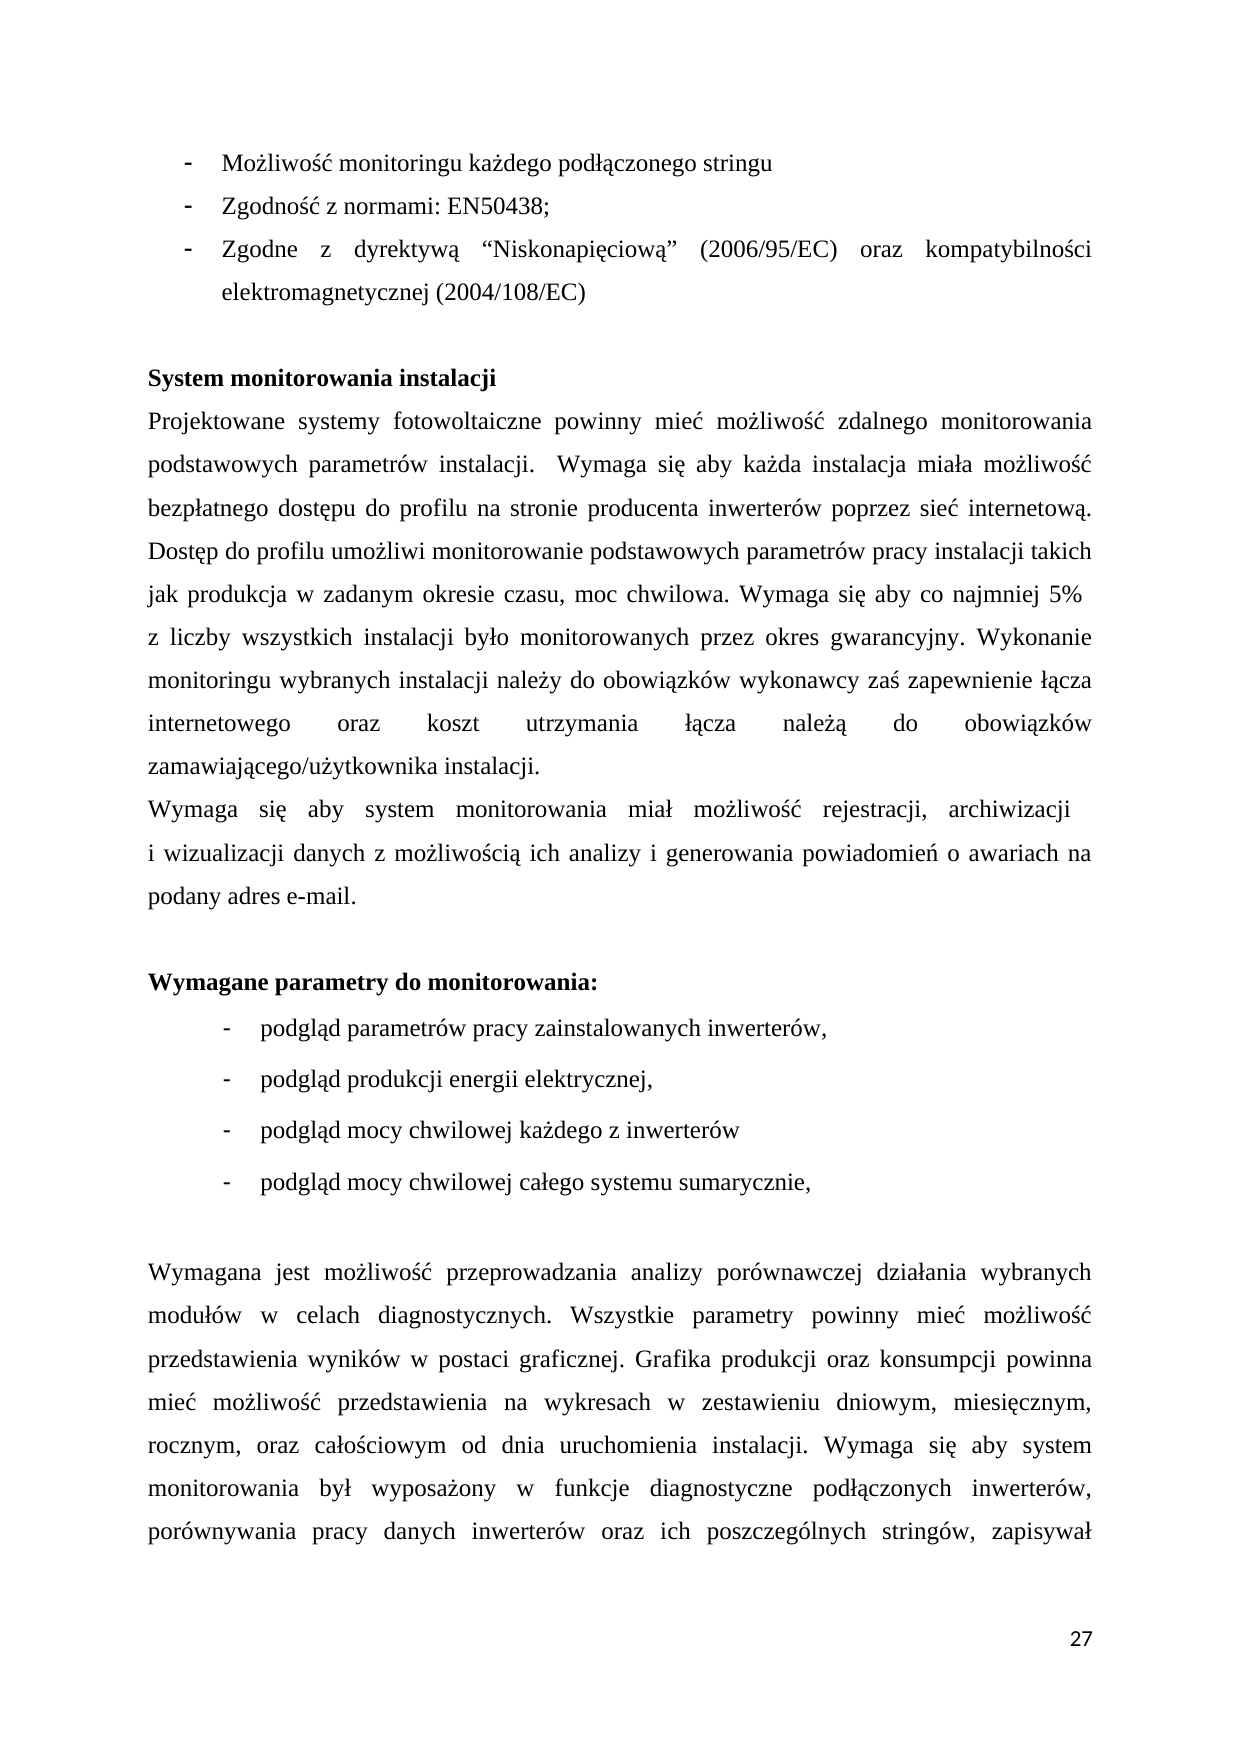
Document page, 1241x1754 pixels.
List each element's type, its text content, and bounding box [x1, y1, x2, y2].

text Wymaga się aby system monitorowania miał możliwość rejestracji, archiwizacji i wizualizacji danych z możliwością ich analizy i generowania powiadomień o awariach na podany adres e-mail. [148, 794, 1093, 909]
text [148, 1257, 1093, 1545]
list podgląd mocy chwilowej każdego z inwerterów [223, 1112, 1093, 1146]
list Zgodne z dyrektywą “Niskonapięciową” (2006/95/EC) oraz kompatybilności elektromagnetycznej (2004/108/EC) [184, 234, 1093, 306]
list podgląd mocy chwilowej całego systemu sumarycznie, [223, 1163, 1093, 1197]
list System monitorowania instalacji [148, 363, 1093, 392]
text Wymagane parametry do monitorowania: [148, 967, 1093, 996]
list podgląd parametrów pracy zainstalowanych inwerterów, [223, 1010, 1093, 1044]
list Zgodność z normami: EN50438; [184, 191, 1093, 219]
text Projektowane systemy fotowoltaiczne powinny mieć możliwość zdalnego monitorowania podstawowych parametrów instalacji. Wymaga się aby każda instalacja miała możliwość bezpłatnego dostępu do profilu na stronie producenta inwerterów poprzez sieć internetową. Dostęp do profilu umożliwi monitorowanie podstawowych parametrów pracy instalacji takich jak produkcja w zadanym okresie czasu, moc chwilowa. Wymaga się aby co najmniej 5% z liczby wszystkich instalacji było monitorowanych przez okres gwarancyjny. Wykonanie monitoringu wybranych instalacji należy do obowiązków wykonawcy zaś zapewnienie łącza internetowego oraz koszt utrzymania łącza należą do obowiązków zamawiającego/użytkownika instalacji. [148, 406, 1093, 780]
list podgląd produkcji energii elektrycznej, [223, 1061, 1093, 1095]
list Możliwość monitoringu każdego podłączonego stringu [184, 148, 1093, 176]
